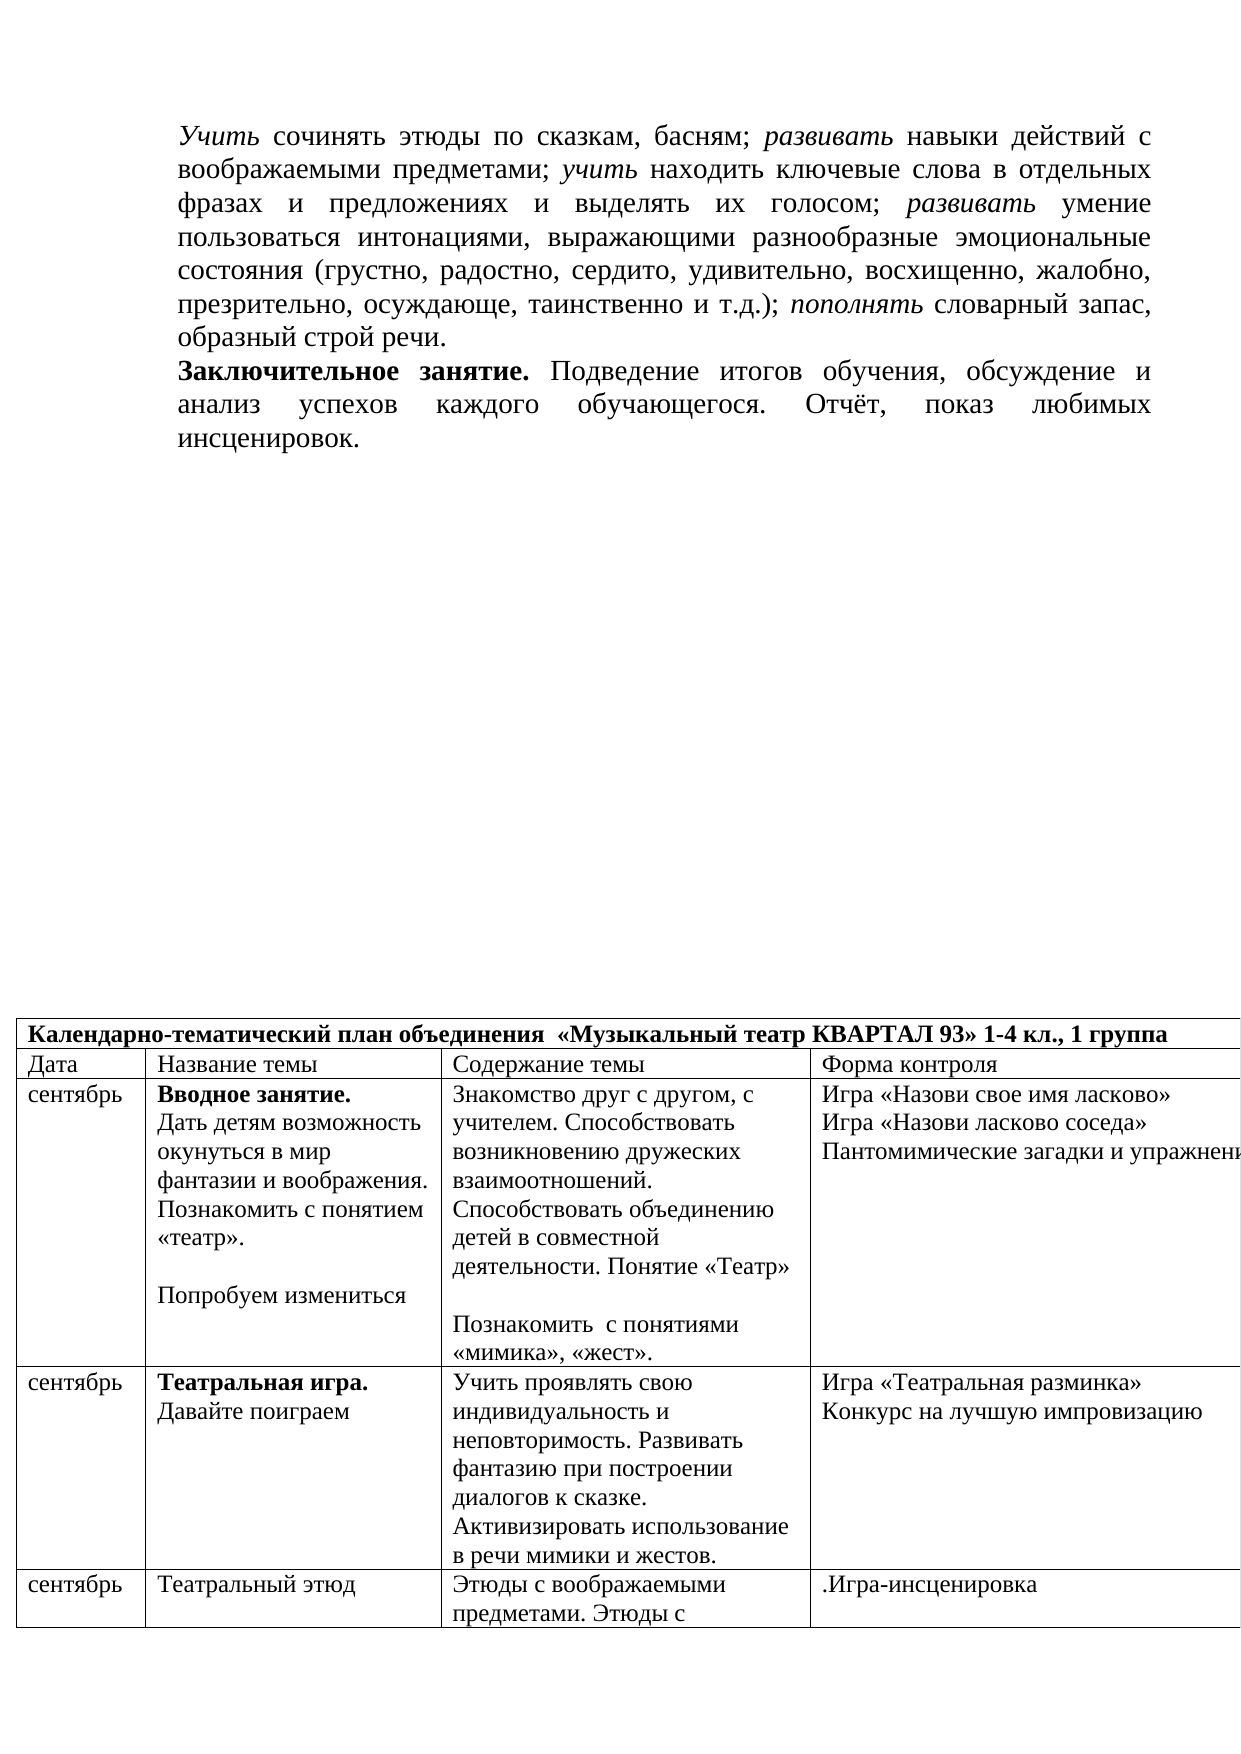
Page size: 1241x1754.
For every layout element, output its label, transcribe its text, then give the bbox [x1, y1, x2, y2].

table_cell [442, 1570, 810, 1627]
table_cell сентябрь [17, 1570, 145, 1627]
table_cell .Игра-инсценировка [811, 1570, 1240, 1627]
table_header Календарно-тематический план объединения «Музыкальный театр КВАРТАЛ 93» 1-4 кл., 1 группа [17, 1019, 1240, 1048]
table_cell Театральная игра. Давайте поиграем [146, 1367, 441, 1568]
table_cell Театральный этюд [146, 1570, 441, 1627]
table_cell Знакомство друг с другом, с учителем. Способствовать возникновению дружеских взаимоотношений. Способствовать объединению детей в совместной деятельности. Понятие «Театр» Познакомить с понятиями «мимика», «жест». [442, 1079, 810, 1366]
text Заключительное занятие. Подведение итогов обучения, обсуждение и анализ успехов каждого обучающегося. Отчёт, показ любимых инсценировок. [177, 353, 1152, 453]
table_cell Игра «Театральная разминка» Конкурс на лучшую импровизацию [811, 1367, 1240, 1568]
table_cell Вводное занятие. Дать детям возможность окунуться в мир фантазии и воображения. Познакомить с понятием «театр». Попробуем измениться [146, 1079, 441, 1366]
table_cell сентябрь [17, 1079, 145, 1366]
text Учить сочинять этюды по сказкам, басням; развивать навыки действий с воображаемыми предметами; учить находить ключевые слова в отдельных фразах и предложениях и выделять их голосом; развивать умение пользоваться интонациями, выражающими разнообразные эмоциональные состояния (грустно, радостно, сердито, удивительно, восхищенно, жалобно, презрительно, осуждающе, таинственно и т.д.); пополнять словарный запас, образный строй речи. [177, 118, 1152, 353]
table_cell сентябрь [17, 1367, 145, 1568]
table_cell Содержание темы [442, 1049, 810, 1078]
table_cell Учить проявлять свою индивидуальность и неповторимость. Развивать фантазию при построении диалогов к сказке. Активизировать использование в речи мимики и жестов. [442, 1367, 810, 1568]
table_cell Название темы [146, 1049, 441, 1078]
table_cell Игра «Назови свое имя ласково» Игра «Назови ласково соседа» Пантомимические загадки и упражнения [811, 1079, 1240, 1366]
table_cell Дата [17, 1049, 145, 1078]
table_cell Форма контроля [811, 1049, 1240, 1078]
